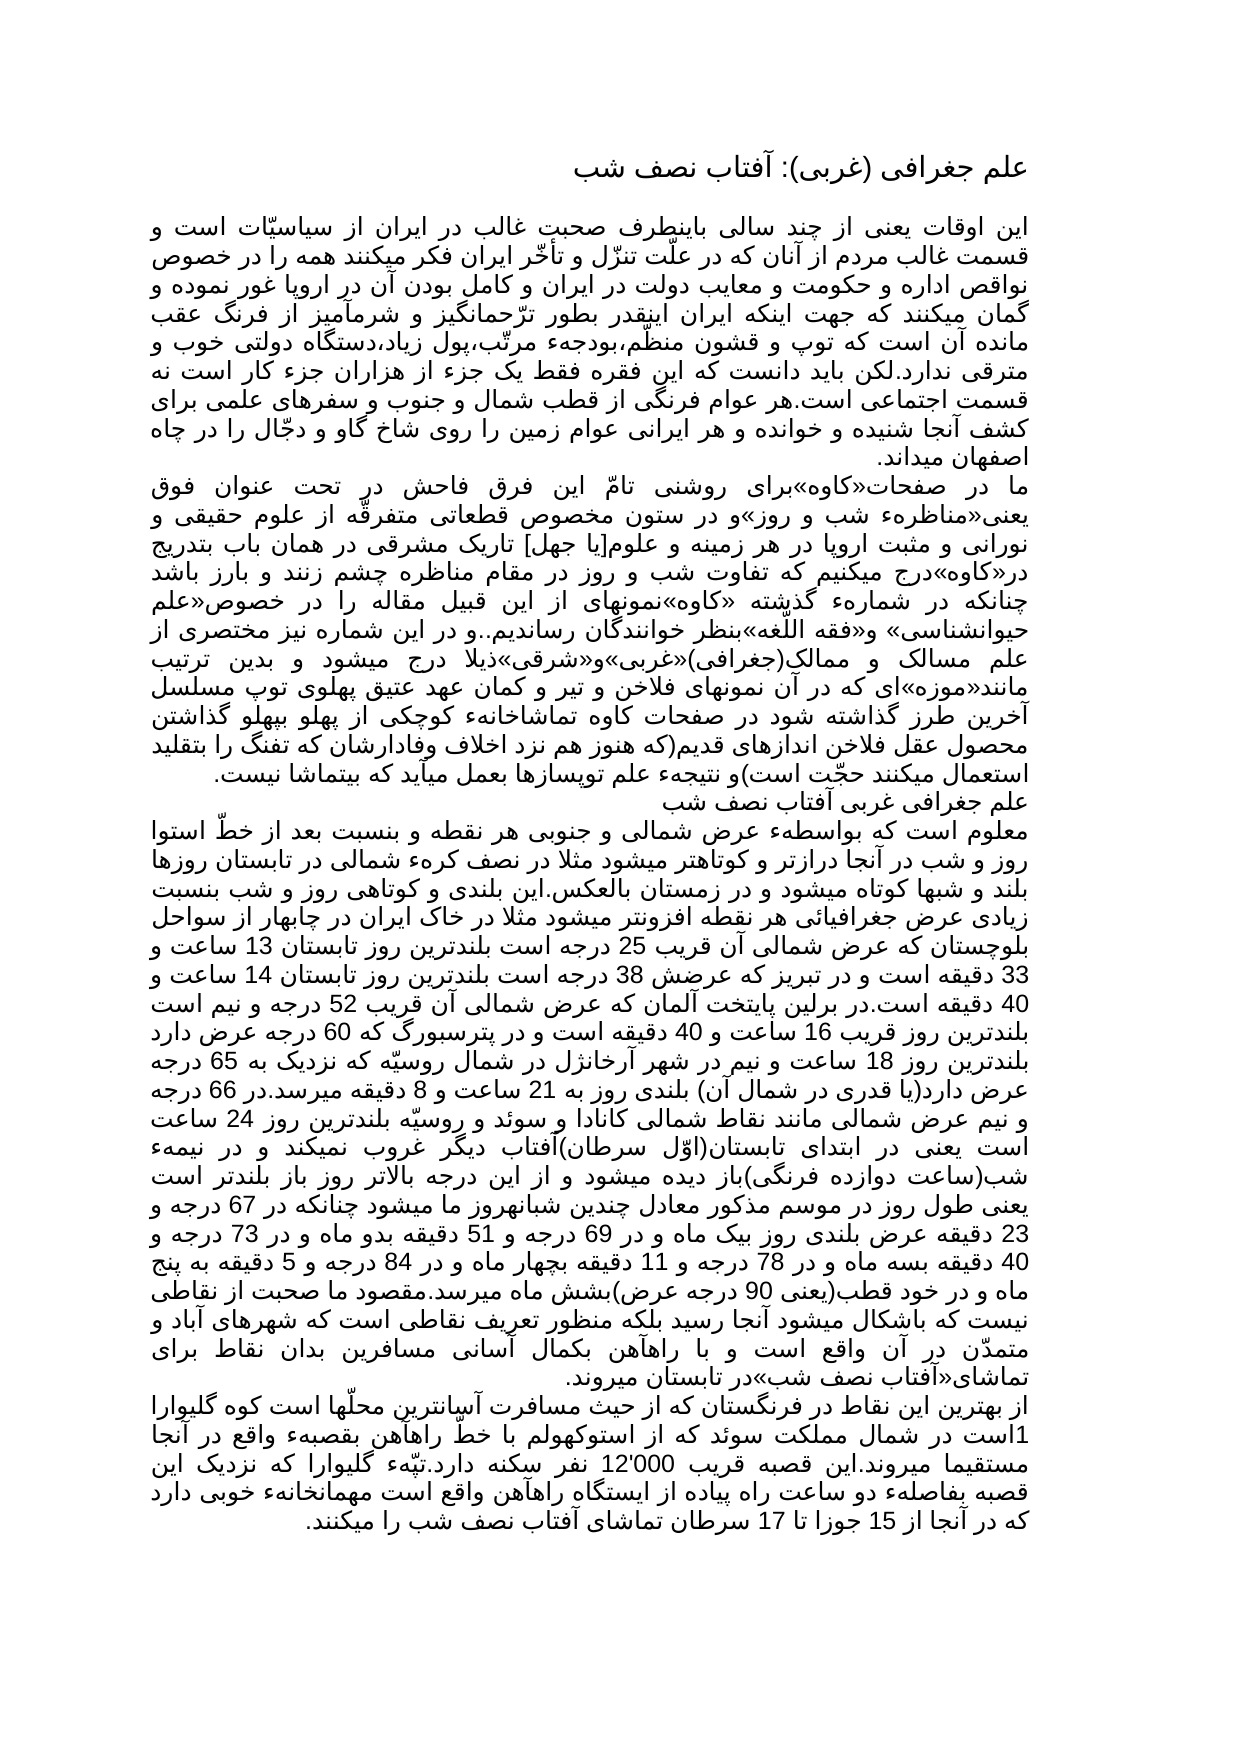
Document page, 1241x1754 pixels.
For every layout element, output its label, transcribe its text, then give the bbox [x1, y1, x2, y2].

text این اوقات یعنی از چند سالی باینطرف صحبت غالب در ایران از سیاسیّات است و قسمت غالب مردم از آنان که در علّت تنزّل و تأخّر ایران‏ فکر میکنند همه را در خصوص نواقص اداره و حکومت و معایب دولت‏ در ایران و کامل بودن آن در اروپا غور نموده و گمان میکنند که جهت‏ اینکه ایران اینقدر بطور ترّحم‏انگیز و شرم‏آمیز از فرنگ عقب مانده آن‏ است که توپ و قشون منظّم،بودجهء مرتّب،پول زیاد،دستگاه دولتی‏ خوب و مترقی ندارد.لکن باید دانست که این فقره فقط یک جزء از هزاران جزء کار است نه قسمت اجتماعی است.هر عوام فرنگی از قطب شمال و جنوب و سفرهای علمی برای کشف آنجا شنیده و خوانده‏ و هر ایرانی عوام زمین را روی شاخ گاو و دجّال را در چاه اصفهان میداند. [150, 212, 1029, 471]
text ما در صفحات«کاوه»برای روشنی تامّ این فرق فاحش در تحت‏ عنوان فوق یعنی«مناظرهء شب و روز»و در ستون مخصوص قطعاتی‏ متفرقّه از علوم حقیقی و نورانی و مثبت اروپا در هر زمینه و علوم‏[یا جهل‏] تاریک مشرقی در همان باب بتدریج در«کاوه»درج میکنیم که تفاوت شب‏ و روز در مقام مناظره چشم زنند و بارز باشد چنانکه در شمارهء گذشته‏ «کاوه»نمونه‏ای از این قبیل مقاله را در خصوص«علم حیوان‏شناسی» و«فقه اللّغه»بنظر خوانندگان رساندیم..و در این شماره نیز مختصری از علم مسالک و ممالک(جغرافی)«غربی»و«شرقی»ذیلا درج میشود و بدین ترتیب مانند«موزه»ای که در آن نمونه‏ای فلاخن و تیر و کمان عهد عتیق پهلوی توپ مسلسل آخرین طرز گذاشته شود در صفحات کاوه‏ تماشاخانهء کوچکی از پهلو بپهلو گذاشتن محصول عقل فلاخن اندازهای‏ قدیم(که هنوز هم نزد اخلاف وفادارشان که تفنگ را بتقلید استعمال‏ میکنند حجّت است)و نتیجهء علم توپ‏سازها بعمل میآید که بی‏تماشا نیست. [150, 471, 1029, 787]
text علم جغرافی (غربی): آفتاب نصف شب [150, 150, 1029, 183]
text علم جغرافی‏ غربی‏ آفتاب نصف‏ شب [150, 787, 1029, 816]
text از بهترین این نقاط در فرنگستان که از حیث مسافرت آسانترین محلّها است کوه گلیوارا1است در شمال مملکت سوئد که از استوکهولم با خطّ راه‏آهن بقصبهء واقع در آنجا مستقیما میروند.این قصبه قریب 000'12 نفر سکنه دارد.تپّهء گلیوارا که نزدیک این قصبه بفاصلهء دو ساعت راه پیاده‏ از ایستگاه راه‏آهن واقع است مهمانخانهء خوبی دارد که در آنجا از 15 جوزا تا 17 سرطان تماشای آفتاب نصف شب را میکنند. [150, 1391, 1029, 1535]
text معلوم است که بواسطهء عرض شمالی و جنوبی هر نقطه‏ و بنسبت بعد از خطّ استوا روز و شب در آنجا درازتر و کوتاه‏تر میشود مثلا در نصف کرهء شمالی در تابستان‏ روزها بلند و شبها کوتاه میشود و در زمستان‏ بالعکس.این بلندی و کوتاهی روز و شب بنسبت زیادی عرض جغرافیائی‏ هر نقطه افزونتر میشود مثلا در خاک ایران در چابهار از سواحل‏ بلوچستان که عرض شمالی آن قریب 25 درجه است بلندترین روز تابستان 13 ساعت و 33 دقیقه است و در تبریز که عرضش 38 درجه‏ است بلندترین روز تابستان 14 ساعت و 40 دقیقه است.در برلین‏ پایتخت آلمان که عرض شمالی آن قریب 52 درجه و نیم است بلندترین‏ روز قریب 16 ساعت و 40 دقیقه است و در پترسبورگ که 60 درجه‏ عرض دارد بلندترین روز 18 ساعت و نیم در شهر آرخانژل در شمال‏ روسیّه که نزدیک به 65 درجه عرض دارد(یا قدری در شمال آن) بلندی روز به 21 ساعت و 8 دقیقه میرسد.در 66 درجه و نیم عرض‏ شمالی مانند نقاط شمالی کانادا و سوئد و روسیّه بلندترین روز 24 ساعت‏ است یعنی در ابتدای تابستان(اوّل سرطان)آفتاب دیگر غروب نمیکند و در نیمهء شب(ساعت دوازده فرنگی)باز دیده میشود و از این درجه بالاتر روز باز بلندتر است یعنی طول روز در موسم مذکور معادل چندین شبانه‏روز ما میشود چنانکه در 67 درجه و 23 دقیقه عرض بلندی روز بیک ماه و در 69 درجه و 51 دقیقه بدو ماه و در 73 درجه و 40 دقیقه بسه ماه‏ و در 78 درجه و 11 دقیقه بچهار ماه و در 84 درجه و 5 دقیقه به‏ پنج ماه و در خود قطب(یعنی 90 درجه عرض)بشش ماه میرسد.مقصود ما صحبت از نقاطی نیست که باشکال میشود آنجا رسید بلکه منظور تعریف‏ نقاطی است که شهرهای آباد و متمدّن در آن واقع است و با راه‏آهن‏ بکمال آسانی مسافرین بدان نقاط برای تماشای«آفتاب نصف شب»در تابستان میروند. [150, 816, 1029, 1391]
